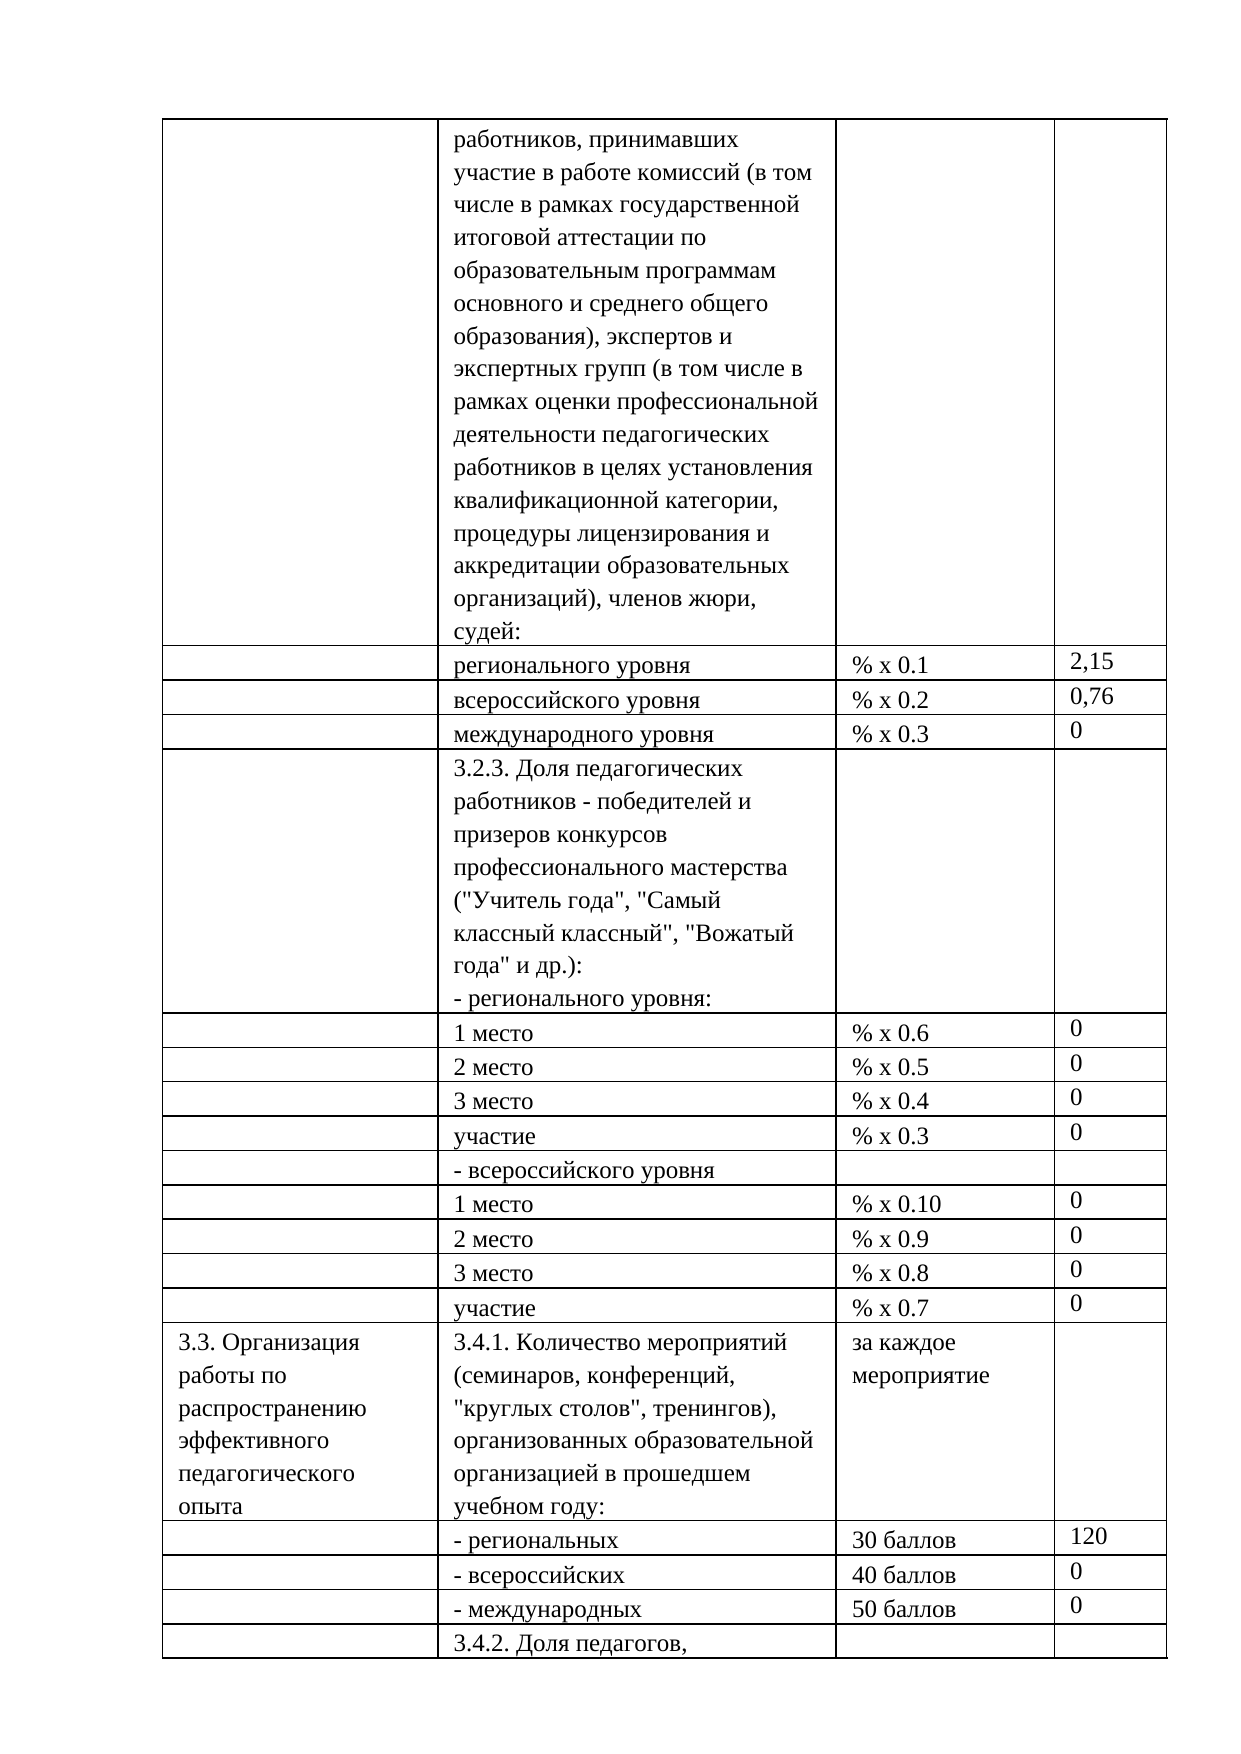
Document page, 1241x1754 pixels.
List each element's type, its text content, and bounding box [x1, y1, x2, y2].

table_cell 3.4.1. Количество мероприятий (семинаров, конференций, "круглых столов", тренингов), организованных образовательной организацией в прошедшем учебном году: [439, 1323, 835, 1520]
table_cell 50 баллов [837, 1590, 1054, 1623]
table_cell [1055, 1323, 1166, 1520]
table_cell [837, 750, 1054, 1012]
table_cell 0 [1055, 1220, 1166, 1253]
table_cell международного уровня [439, 715, 835, 748]
table_cell [163, 120, 437, 645]
table_cell [837, 1151, 1054, 1184]
table_cell [163, 750, 437, 1012]
table_cell [163, 715, 437, 748]
table_cell 0 [1055, 1186, 1166, 1218]
table_cell 0 [1055, 1048, 1166, 1081]
table_cell [163, 1590, 437, 1623]
table_cell % x 0.6 [837, 1014, 1054, 1046]
table_cell 0 [1055, 1082, 1166, 1115]
table_cell 40 баллов [837, 1556, 1054, 1588]
table_cell [1055, 1625, 1166, 1657]
table_cell % x 0.9 [837, 1220, 1054, 1253]
table_cell % x 0.7 [837, 1289, 1054, 1321]
table_cell % x 0.3 [837, 715, 1054, 748]
table_cell 2 место [439, 1048, 835, 1081]
table_cell % x 0.5 [837, 1048, 1054, 1081]
table_cell [163, 1048, 437, 1081]
table_cell [163, 1014, 437, 1046]
table_cell всероссийского уровня [439, 681, 835, 713]
table_cell % x 0.4 [837, 1082, 1054, 1115]
table_cell % x 0.8 [837, 1254, 1054, 1287]
table_cell 0 [1055, 1590, 1166, 1623]
table_cell - всероссийских [439, 1556, 835, 1588]
table_cell участие [439, 1289, 835, 1321]
table_cell за каждое мероприятие [837, 1323, 1054, 1520]
table_cell % x 0.2 [837, 681, 1054, 713]
table_cell 1 место [439, 1014, 835, 1046]
table_cell [837, 120, 1054, 645]
table_cell [163, 1151, 437, 1184]
table_cell [837, 1625, 1054, 1657]
table_cell участие [439, 1117, 835, 1149]
table_cell - международных [439, 1590, 835, 1623]
table_cell 3 место [439, 1254, 835, 1287]
table_cell - всероссийского уровня [439, 1151, 835, 1184]
table_cell 0 [1055, 715, 1166, 748]
table_cell 0 [1055, 1556, 1166, 1588]
table_cell [1055, 750, 1166, 1012]
table_cell 0 [1055, 1254, 1166, 1287]
table_cell 30 баллов [837, 1521, 1054, 1554]
table_cell [1055, 120, 1166, 645]
table_cell % x 0.3 [837, 1117, 1054, 1149]
table_cell 0 [1055, 1289, 1166, 1321]
table_cell [163, 1186, 437, 1218]
table_cell [163, 1556, 437, 1588]
table_cell 3.4.2. Доля педагогов, [439, 1625, 835, 1657]
table_cell [163, 1117, 437, 1149]
table_cell 120 [1055, 1521, 1166, 1554]
table_cell 0,76 [1055, 681, 1166, 713]
table_cell - региональных [439, 1521, 835, 1554]
table_cell 2 место [439, 1220, 835, 1253]
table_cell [439, 120, 835, 645]
table_cell % x 0.10 [837, 1186, 1054, 1218]
table_cell 0 [1055, 1117, 1166, 1149]
table_cell 0 [1055, 1014, 1166, 1046]
table_cell [163, 1625, 437, 1657]
table_cell 1 место [439, 1186, 835, 1218]
table_cell [163, 1082, 437, 1115]
table_cell % x 0.1 [837, 646, 1054, 679]
table_cell 3.3. Организация работы по распространению эффективного педагогического опыта [163, 1323, 437, 1520]
table_cell [163, 1289, 437, 1321]
table_cell [163, 681, 437, 713]
table_cell 3.2.3. Доля педагогических работников - победителей и призеров конкурсов профессионального мастерства ("Учитель года", "Самый классный классный", "Вожатый года" и др.): - регионального уровня: [439, 750, 835, 1012]
table_cell 3 место [439, 1082, 835, 1115]
table_cell [163, 1220, 437, 1253]
table_cell [163, 646, 437, 679]
table_cell [1055, 1151, 1166, 1184]
table_cell [163, 1521, 437, 1554]
table_cell 2,15 [1055, 646, 1166, 679]
table_cell регионального уровня [439, 646, 835, 679]
table_cell [163, 1254, 437, 1287]
